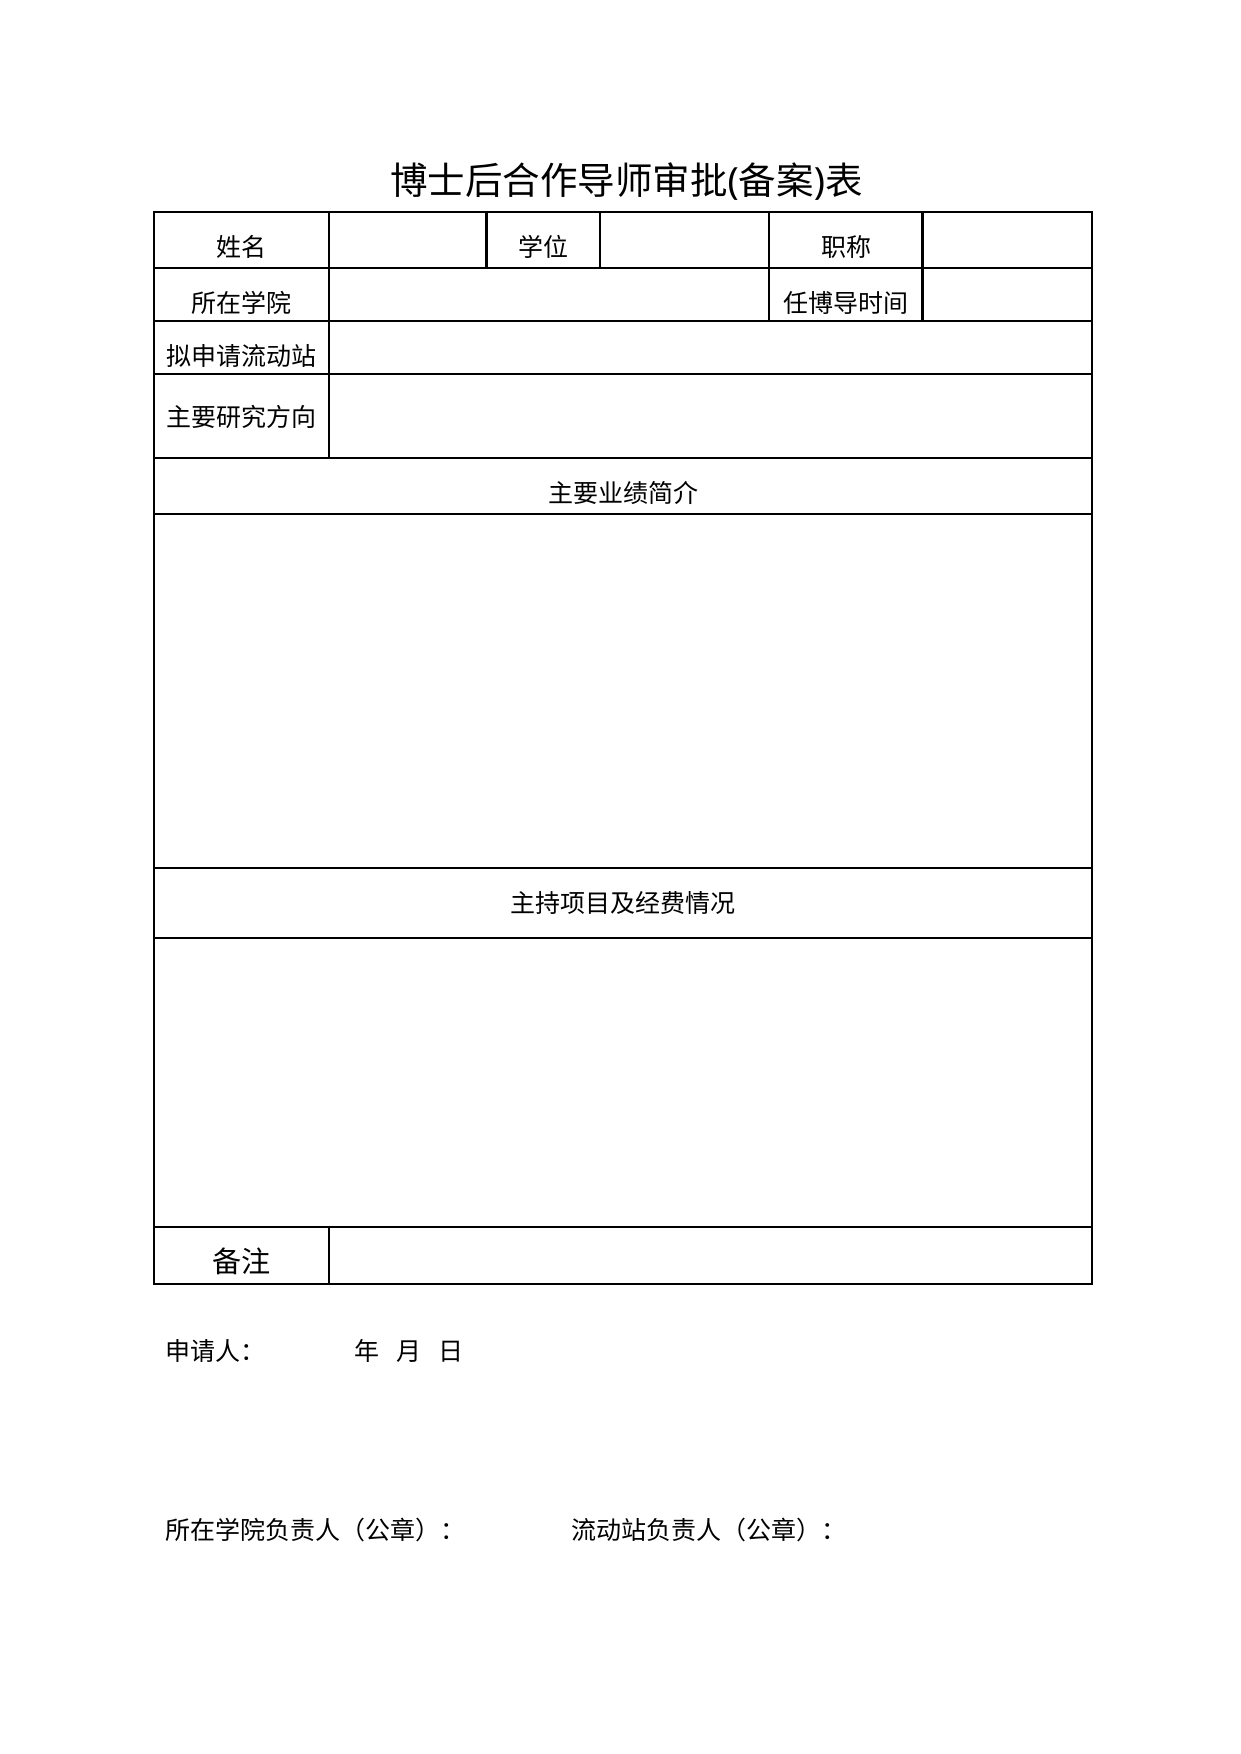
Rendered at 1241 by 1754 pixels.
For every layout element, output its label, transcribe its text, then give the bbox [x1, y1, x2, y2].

table_header 姓名 [155, 213, 328, 267]
table_header [601, 213, 768, 267]
text 申请人： 年 月 日 [165, 1317, 1087, 1382]
table_cell [330, 1228, 1091, 1282]
table_header [330, 213, 485, 267]
text 博士后合作导师审批(备案)表 [165, 146, 1087, 211]
table_cell 备注 [155, 1228, 328, 1282]
table_cell [155, 515, 1091, 867]
table_cell [155, 939, 1091, 1226]
table_cell [330, 322, 1091, 373]
table_cell 主要研究方向 [155, 375, 328, 457]
table_cell [330, 375, 1091, 457]
text 所在学院负责人（公章）： 流动站负责人（公章）： [165, 1496, 1087, 1561]
table_header 学位 [488, 213, 599, 267]
table_cell [924, 269, 1091, 320]
table_header [924, 213, 1091, 267]
table_header 职称 [770, 213, 921, 267]
table_cell 任博导时间 [770, 269, 921, 320]
table_cell 主持项目及经费情况 （在研且省部级以上项目） [155, 869, 1091, 937]
table_cell [330, 269, 768, 320]
table_cell 拟申请流动站 [155, 322, 328, 373]
table_cell 主要业绩简介 [155, 459, 1091, 513]
table_cell 所在学院 [155, 269, 328, 320]
